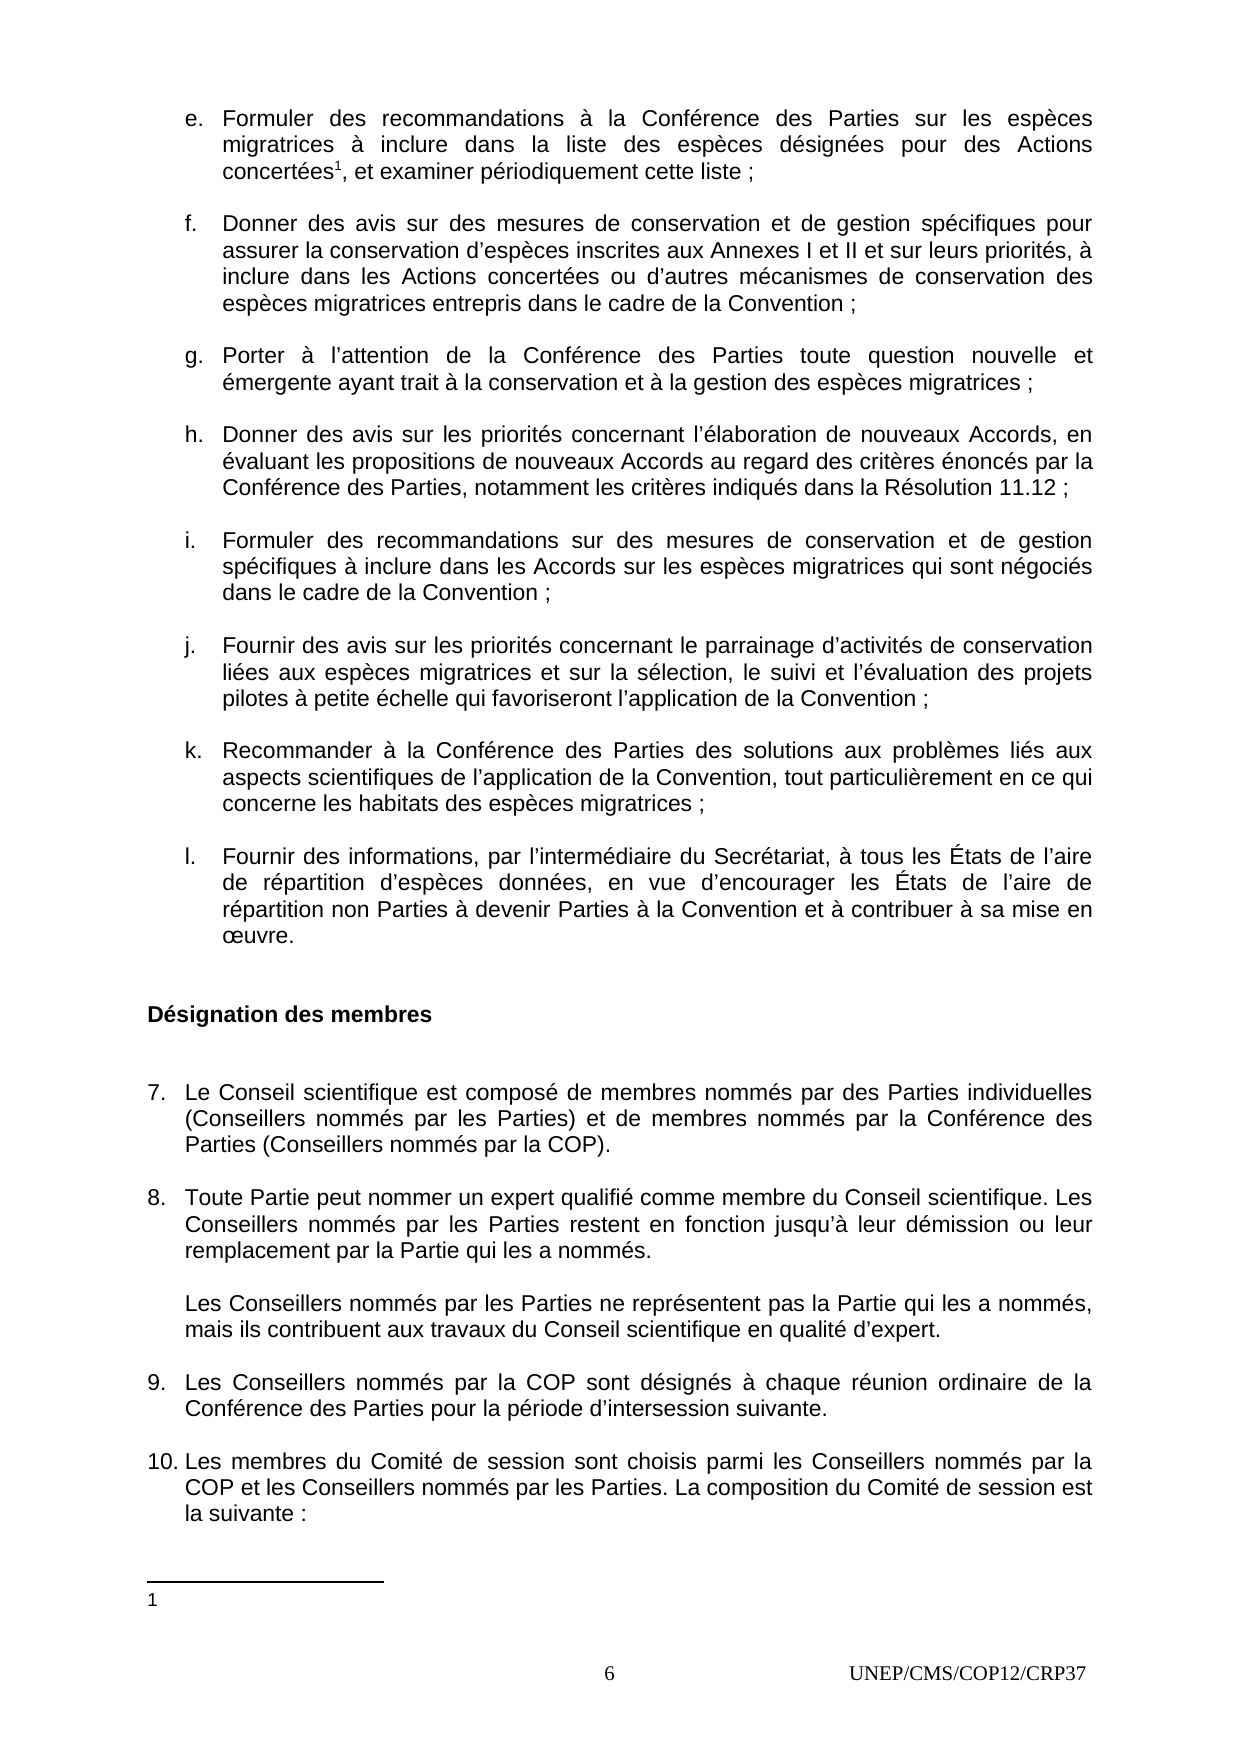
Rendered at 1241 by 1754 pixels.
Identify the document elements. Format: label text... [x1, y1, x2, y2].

list Toute Partie peut nommer un expert qualifié comme membre du Conseil scientifique. Les Conseillers nommés par les Parties restent en fonction jusqu’à leur démission ou leur remplacement par la Partie qui les a nommés. [147, 1184, 1093, 1263]
list Porter à l’attention de la Conférence des Parties toute question nouvelle et émergente ayant trait à la conservation et à la gestion des espèces migratrices ; [184, 342, 1093, 395]
list Le Conseil scientifique est composé de membres nommés par des Parties individuelles (Conseillers nommés par les Parties) et de membres nommés par la Conférence des Parties (Conseillers nommés par la COP). [147, 1079, 1093, 1158]
list Les membres du Comité de session sont choisis parmi les Conseillers nommés par la COP et les Conseillers nommés par les Parties. La composition du Comité de session est la suivante : [147, 1448, 1093, 1527]
list Recommander à la Conférence des Parties des solutions aux problèmes liés aux aspects scientifiques de l’application de la Convention, tout particulièrement en ce qui concerne les habitats des espèces migratrices ; [184, 737, 1093, 817]
list Formuler des recommandations à la Conférence des Parties sur les espèces migratrices à inclure dans la liste des espèces désignées pour des Actions concertées, et examiner périodiquement cette liste ; [184, 105, 1093, 184]
text Désignation des membres [147, 1001, 1093, 1027]
list Fournir des avis sur les priorités concernant le parrainage d’activités de conservation liées aux espèces migratrices et sur la sélection, le suivi et l’évaluation des projets pilotes à petite échelle qui favoriseront l’application de la Convention ; [184, 632, 1093, 711]
list Fournir des informations, par l’intermédiaire du Secrétariat, à tous les États de l’aire de répartition d’espèces données, en vue d’encourager les États de l’aire de répartition non Parties à devenir Parties à la Convention et à contribuer à sa mise en œuvre. [184, 843, 1093, 948]
list Donner des avis sur les priorités concernant l’élaboration de nouveaux Accords, en évaluant les propositions de nouveaux Accords au regard des critères énoncés par la Conférence des Parties, notamment les critères indiqués dans la Résolution 11.12 ; [184, 421, 1093, 500]
list Les Conseillers nommés par les Parties ne représentent pas la Partie qui les a nommés, mais ils contribuent aux travaux du Conseil scientifique en qualité d’expert. [184, 1289, 1093, 1342]
list Donner des avis sur des mesures de conservation et de gestion spécifiques pour assurer la conservation d’espèces inscrites aux Annexes I et II et sur leurs priorités, à inclure dans les Actions concertées ou d’autres mécanismes de conservation des espèces migratrices entrepris dans le cadre de la Convention ; [184, 210, 1093, 316]
list Formuler des recommandations sur des mesures de conservation et de gestion spécifiques à inclure dans les Accords sur les espèces migratrices qui sont négociés dans le cadre de la Convention ; [184, 527, 1093, 606]
list Les Conseillers nommés par la COP sont désignés à chaque réunion ordinaire de la Conférence des Parties pour la période d’intersession suivante. [147, 1369, 1093, 1421]
